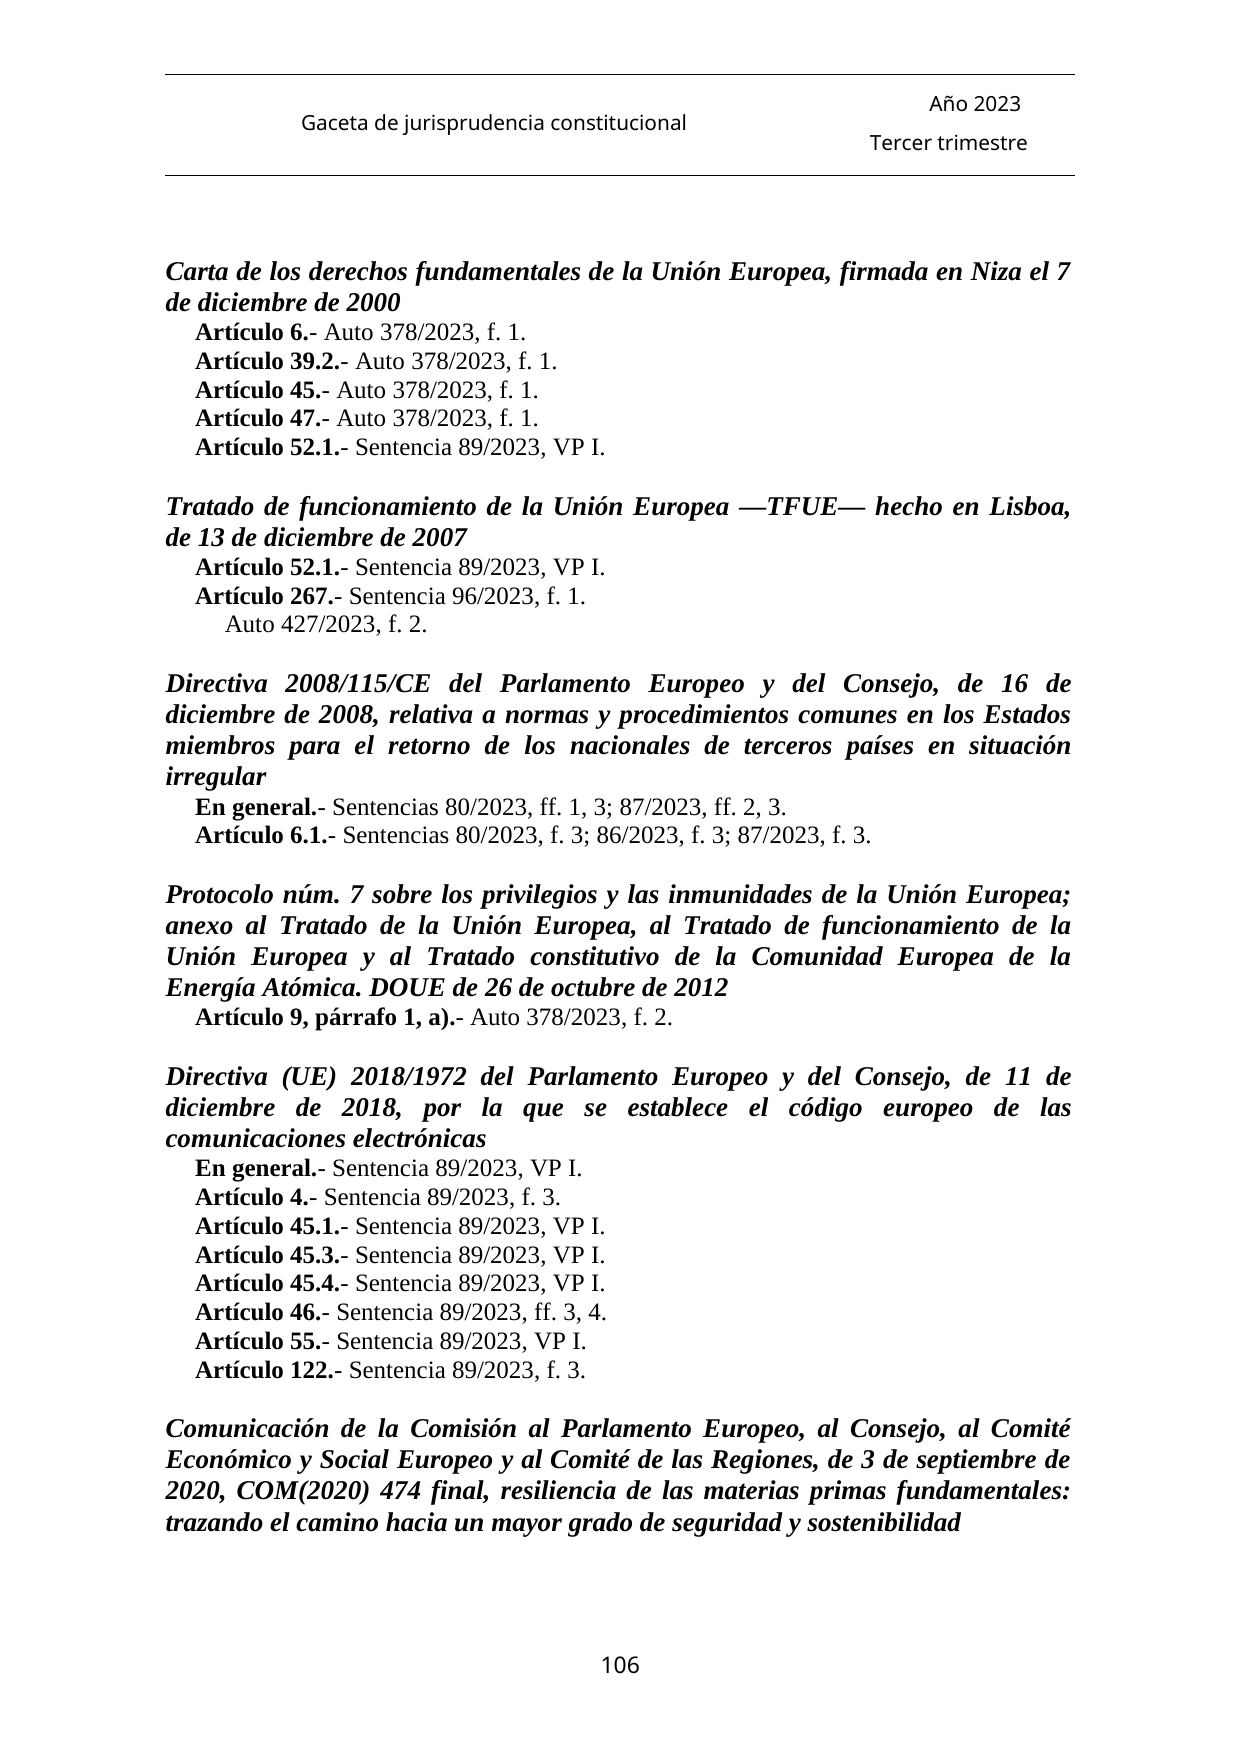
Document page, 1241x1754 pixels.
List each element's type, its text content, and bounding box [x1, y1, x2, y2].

text Directiva (UE) 2018/1972 del Parlamento Europeo y del Consejo, de 11 de diciembre de 2018, por la que se establece el código europeo de las comunicaciones electrónicas [165, 1060, 1075, 1153]
text Artículo 52.1.- Sentencia 89/2023, VP I. [195, 432, 1075, 461]
text Directiva 2008/115/CE del Parlamento Europeo y del Consejo, de 16 de diciembre de 2008, relativa a normas y procedimientos comunes en los Estados miembros para el retorno de los nacionales de terceros países en situación irregular [165, 667, 1075, 792]
text En general.- Sentencias 80/2023, ff. 1, 3; 87/2023, ff. 2, 3. [195, 792, 1075, 820]
text Artículo 122.- Sentencia 89/2023, f. 3. [195, 1355, 1075, 1383]
text Artículo 39.2.- Auto 378/2023, f. 1. [195, 346, 1075, 375]
text Artículo 45.4.- Sentencia 89/2023, VP I. [195, 1268, 1075, 1297]
text Artículo 6.1.- Sentencias 80/2023, f. 3; 86/2023, f. 3; 87/2023, f. 3. [195, 820, 1075, 849]
text Artículo 4.- Sentencia 89/2023, f. 3. [195, 1182, 1075, 1211]
text Artículo 52.1.- Sentencia 89/2023, VP I. [195, 552, 1075, 581]
text En general.- Sentencia 89/2023, VP I. [195, 1153, 1075, 1182]
text Carta de los derechos fundamentales de la Unión Europea, firmada en Niza el 7 de diciembre de 2000 [165, 255, 1075, 317]
text Artículo 6.- Auto 378/2023, f. 1. [195, 317, 1075, 346]
text Artículo 9, párrafo 1, a).- Auto 378/2023, f. 2. [195, 1002, 1075, 1031]
text Comunicación de la Comisión al Parlamento Europeo, al Consejo, al Comité Económico y Social Europeo y al Comité de las Regiones, de 3 de septiembre de 2020, COM(2020) 474 final, resiliencia de las materias primas fundamentales: trazando el camino hacia un mayor grado de seguridad y sostenibilidad [165, 1412, 1075, 1537]
text Artículo 47.- Auto 378/2023, f. 1. [195, 403, 1075, 432]
text Artículo 46.- Sentencia 89/2023, ff. 3, 4. [195, 1297, 1075, 1326]
text Protocolo núm. 7 sobre los privilegios y las inmunidades de la Unión Europea; anexo al Tratado de la Unión Europea, al Tratado de funcionamiento de la Unión Europea y al Tratado constitutivo de la Comunidad Europea de la Energía Atómica. DOUE de 26 de octubre de 2012 [165, 878, 1075, 1002]
text Artículo 267.- Sentencia 96/2023, f. 1. [195, 581, 1075, 609]
text Tratado de funcionamiento de la Unión Europea —TFUE— hecho en Lisboa, de 13 de diciembre de 2007 [165, 490, 1075, 552]
text Auto 427/2023, f. 2. [224, 609, 1075, 638]
text Artículo 45.- Auto 378/2023, f. 1. [195, 375, 1075, 403]
text Artículo 55.- Sentencia 89/2023, VP I. [195, 1326, 1075, 1355]
text Artículo 45.3.- Sentencia 89/2023, VP I. [195, 1240, 1075, 1268]
text Artículo 45.1.- Sentencia 89/2023, VP I. [195, 1211, 1075, 1240]
